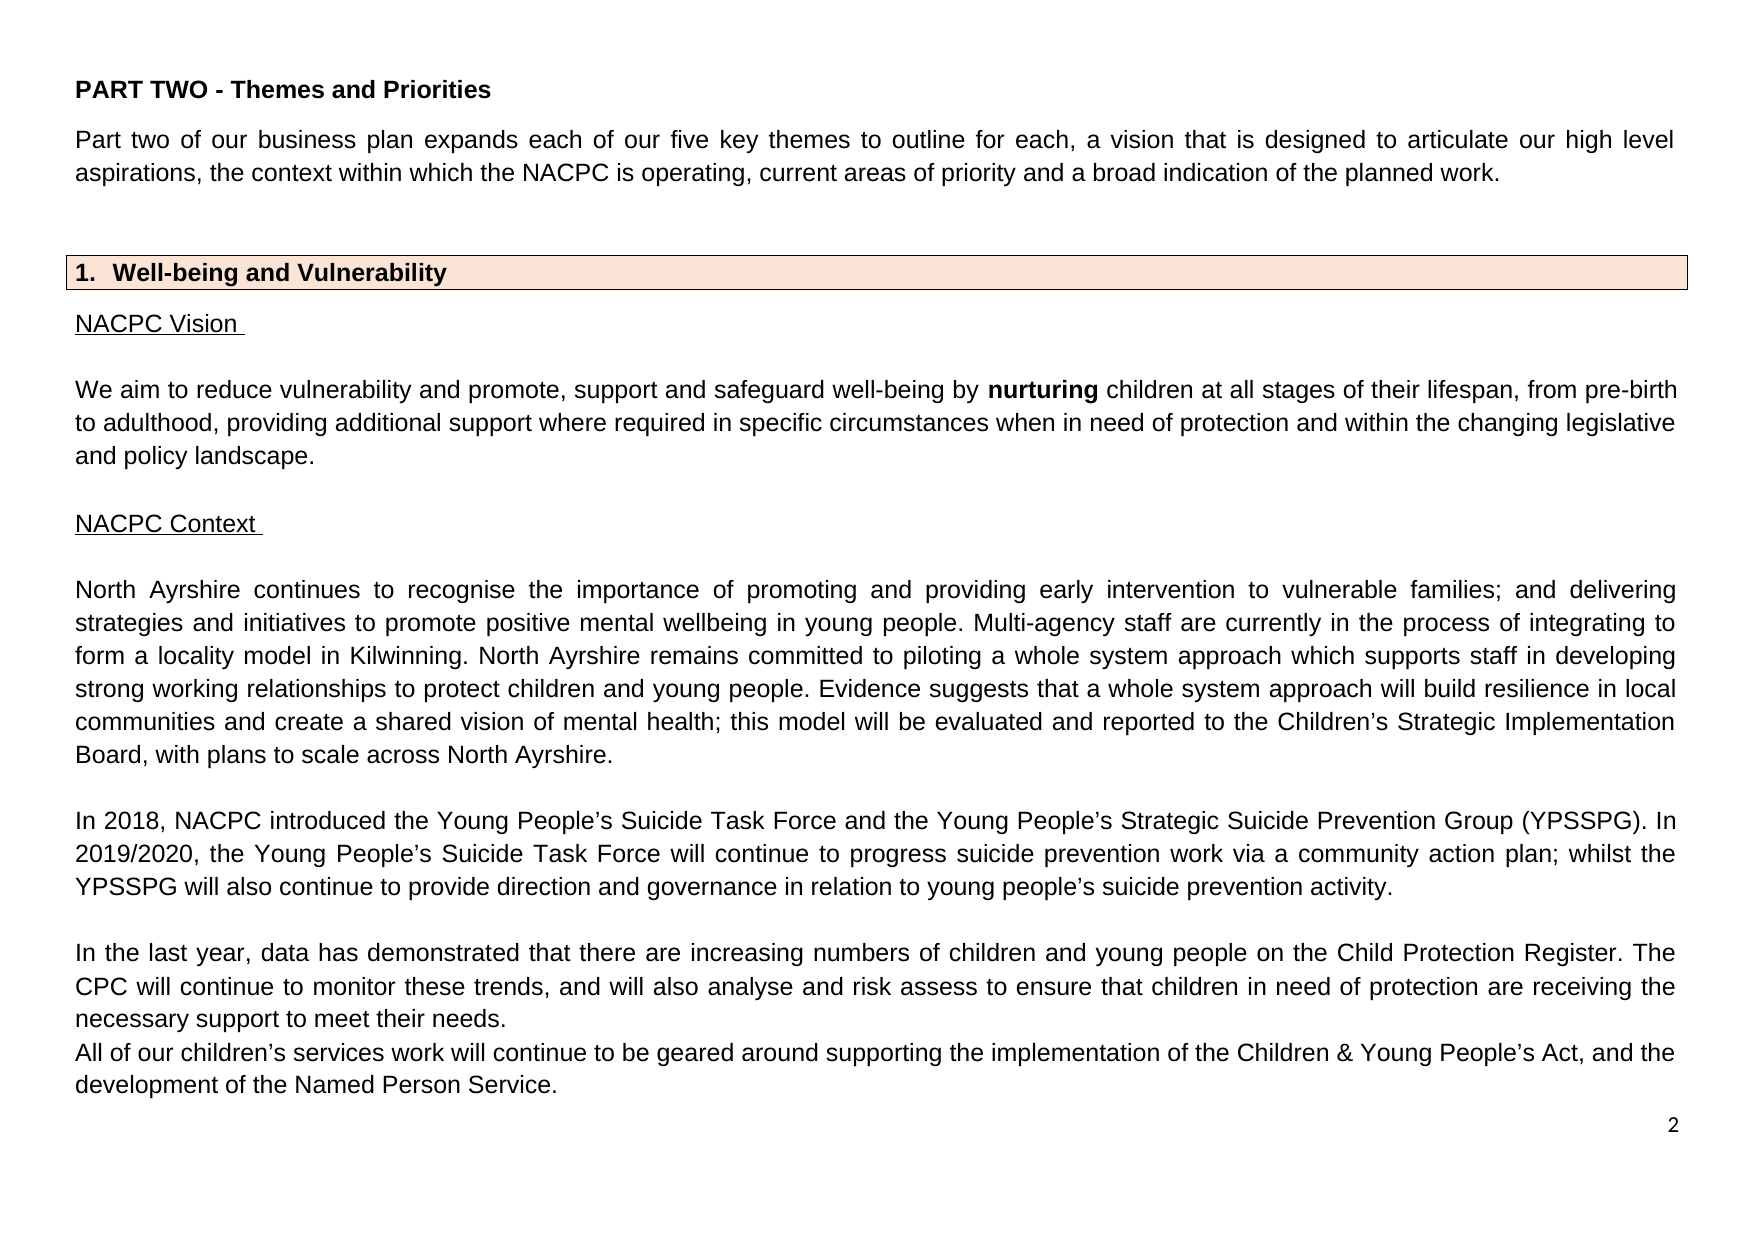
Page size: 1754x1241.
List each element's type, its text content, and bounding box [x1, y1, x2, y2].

text PART TWO - Themes and Priorities [75, 75, 1679, 104]
text We aim to reduce vulnerability and promote, support and safeguard well-being by nurturing children at all stages of their lifespan, from pre-birth to adulthood, providing additional support where required in specific circumstances when in need of protection and within the changing legislative and policy landscape. [75, 375, 1679, 470]
text North Ayrshire continues to recognise the importance of promoting and providing early intervention to vulnerable families; and delivering strategies and initiatives to promote positive mental wellbeing in young people. Multi-agency staff are currently in the process of integrating to form a locality model in Kilwinning. North Ayrshire remains committed to piloting a whole system approach which supports staff in developing strong working relationships to protect children and young people. Evidence suggests that a whole system approach will build resilience in local communities and create a shared vision of mental health; this model will be evaluated and reported to the Children’s Strategic Implementation Board, with plans to scale across North Ayrshire. [75, 575, 1679, 769]
text In the last year, data has demonstrated that there are increasing numbers of children and young people on the Child Protection Register. The CPC will continue to monitor these trends, and will also analyse and risk assess to ensure that children in need of protection are receiving the necessary support to meet their needs. [75, 938, 1679, 1033]
text NACPC Vision [75, 309, 1679, 338]
list Well-being and Vulnerability [67, 256, 1687, 289]
text Part two of our business plan expands each of our five key themes to outline for each, a vision that is designed to articulate our high level aspirations, the context within which the NACPC is operating, current areas of priority and a broad indication of the planned work. [75, 125, 1679, 186]
text In 2018, NACPC introduced the Young People’s Suicide Task Force and the Young People’s Strategic Suicide Prevention Group (YPSSPG). In 2019/2020, the Young People’s Suicide Task Force will continue to progress suicide prevention work via a community action plan; whilst the YPSSPG will also continue to provide direction and governance in relation to young people’s suicide prevention activity. [75, 806, 1679, 901]
text NACPC Context [75, 509, 1679, 538]
text All of our children’s services work will continue to be geared around supporting the implementation of the Children & Young People’s Act, and the development of the Named Person Service. [75, 1037, 1679, 1099]
